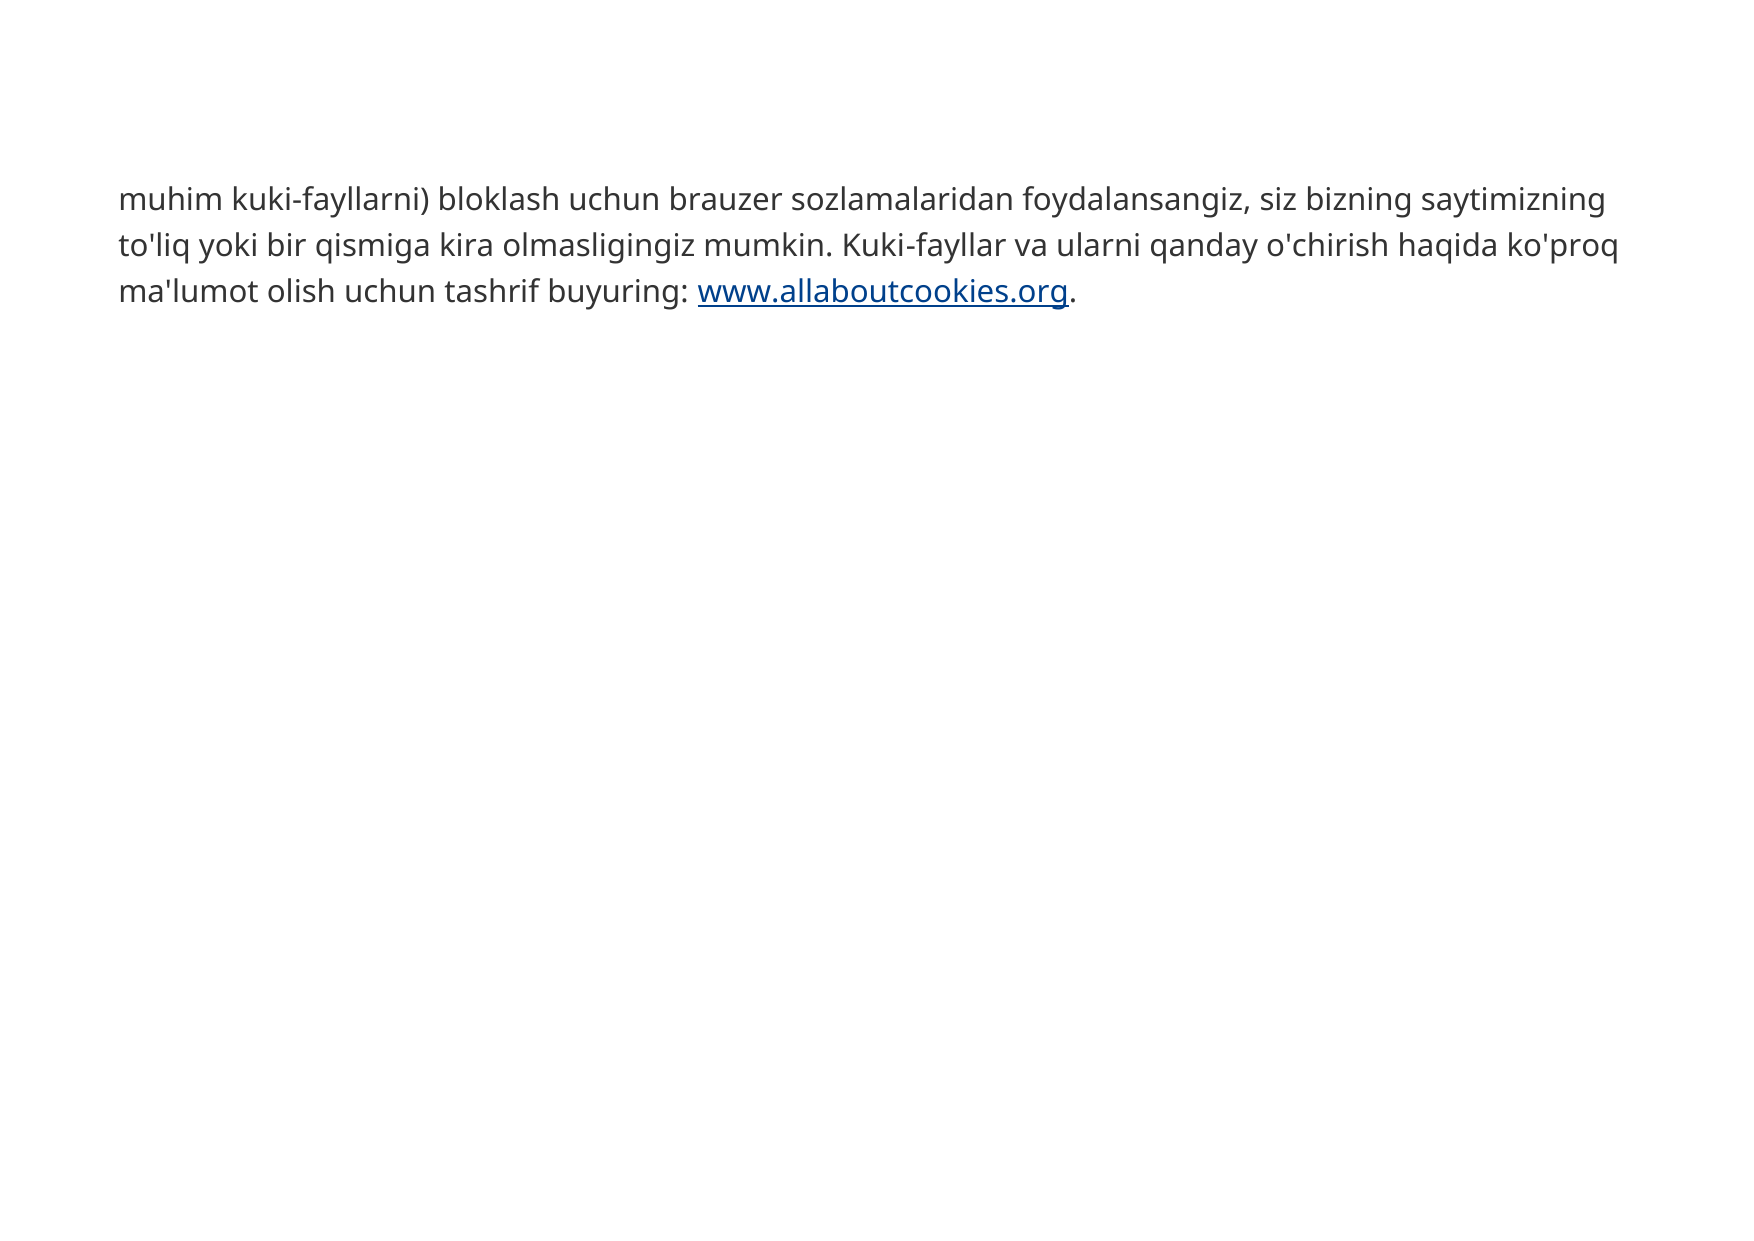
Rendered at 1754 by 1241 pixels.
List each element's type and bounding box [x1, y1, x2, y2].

text [118, 177, 1636, 312]
